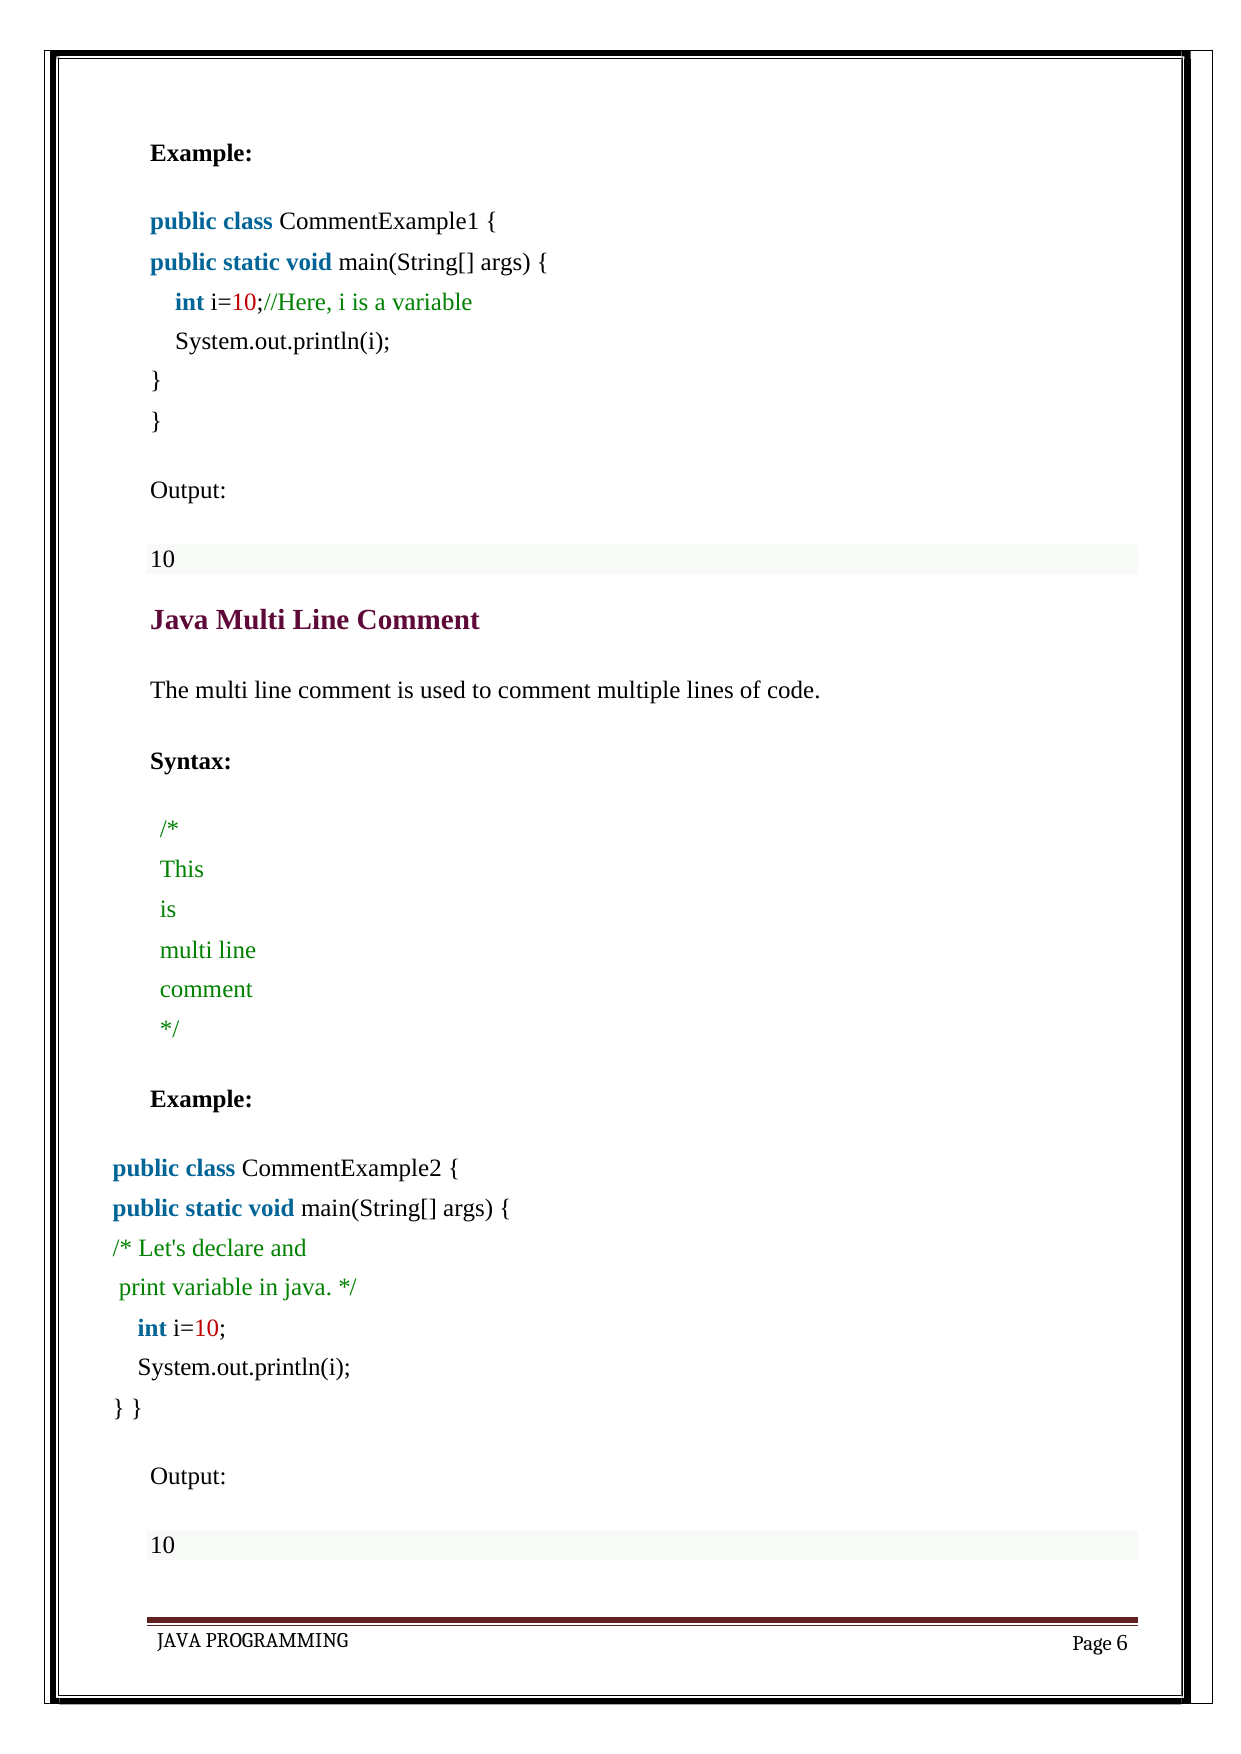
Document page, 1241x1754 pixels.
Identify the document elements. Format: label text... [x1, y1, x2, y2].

text /* Let's declare and print variable in java. */ [112, 1233, 357, 1301]
text multi line comment [159, 935, 288, 1003]
text } [150, 366, 1212, 394]
text public static void main(String[] args) { [112, 1193, 1212, 1222]
text } } [112, 1393, 1212, 1422]
text The multi line comment is used to comment multiple lines of code. [150, 675, 1212, 704]
text public static void main(String[] args) { int i=10;//Here, i is a variable System.out.println(i); [150, 247, 551, 355]
text */ [159, 1014, 1212, 1042]
text public class CommentExample2 { [112, 1153, 1212, 1182]
text Output: [150, 475, 1212, 504]
subtitle Example: [150, 138, 1212, 167]
subtitle Java Multi Line Comment [150, 602, 1212, 636]
subtitle Example: [150, 1084, 1212, 1113]
text Output: [150, 1461, 1212, 1489]
subtitle Syntax: [150, 746, 1212, 774]
text int i=10; System.out.println(i); [137, 1313, 357, 1381]
text /* This is [159, 814, 206, 923]
text public class CommentExample1 { [150, 206, 1212, 235]
text } [150, 406, 1212, 434]
